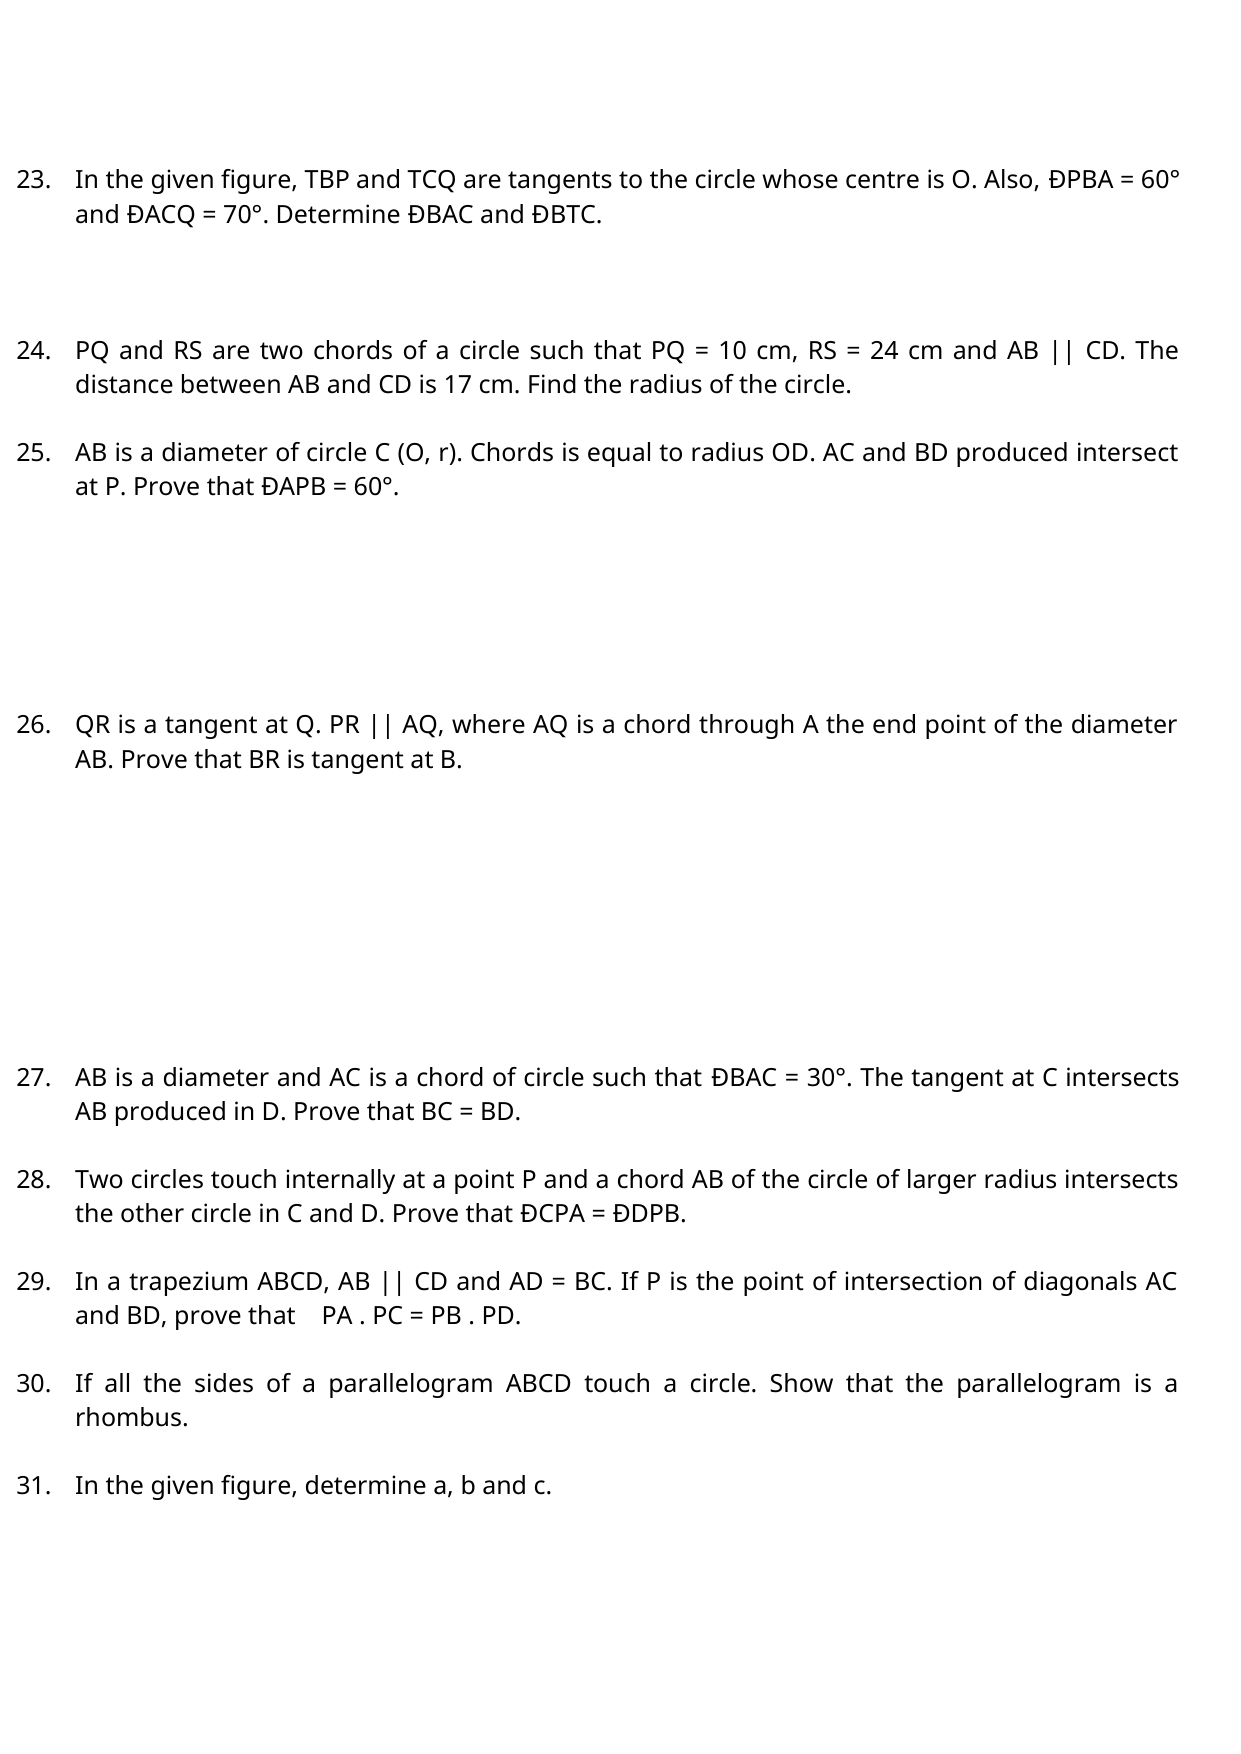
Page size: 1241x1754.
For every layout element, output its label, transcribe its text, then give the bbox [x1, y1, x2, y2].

text 27. AB is a diameter and AC is a chord of circle such that ÐBAC = 30°. The tangent at C intersects AB produced in D. Prove that BC = BD. [16, 1059, 1180, 1127]
text 24. PQ and RS are two chords of a circle such that PQ = 10 cm, RS = 24 cm and AB || CD. The distance between AB and CD is 17 cm. Find the radius of the circle. [16, 332, 1180, 401]
text 25. AB is a diameter of circle C (O, r). Chords is equal to radius OD. AC and BD produced intersect at P. Prove that ÐAPB = 60°. [16, 435, 1180, 503]
text 28. Two circles touch internally at a point P and a chord AB of the circle of larger radius intersects the other circle in C and D. Prove that ÐCPA = ÐDPB. [16, 1161, 1180, 1229]
text 23. In the given figure, TBP and TCQ are tangents to the circle whose centre is O. Also, ÐPBA = 60° and ÐACQ = 70°. Determine ÐBAC and ÐBTC. [16, 162, 1180, 230]
text 30. If all the sides of a parallelogram ABCD touch a circle. Show that the parallelogram is a rhombus. [16, 1366, 1180, 1434]
text 26. QR is a tangent at Q. PR || AQ, where AQ is a chord through A the end point of the diameter AB. Prove that BR is tangent at B. [16, 707, 1180, 775]
text 31. In the given figure, determine a, b and c. [16, 1468, 1180, 1502]
text 29. In a trapezium ABCD, AB || CD and AD = BC. If P is the point of intersection of diagonals AC and BD, prove that PA . PC = PB . PD. [16, 1263, 1180, 1332]
